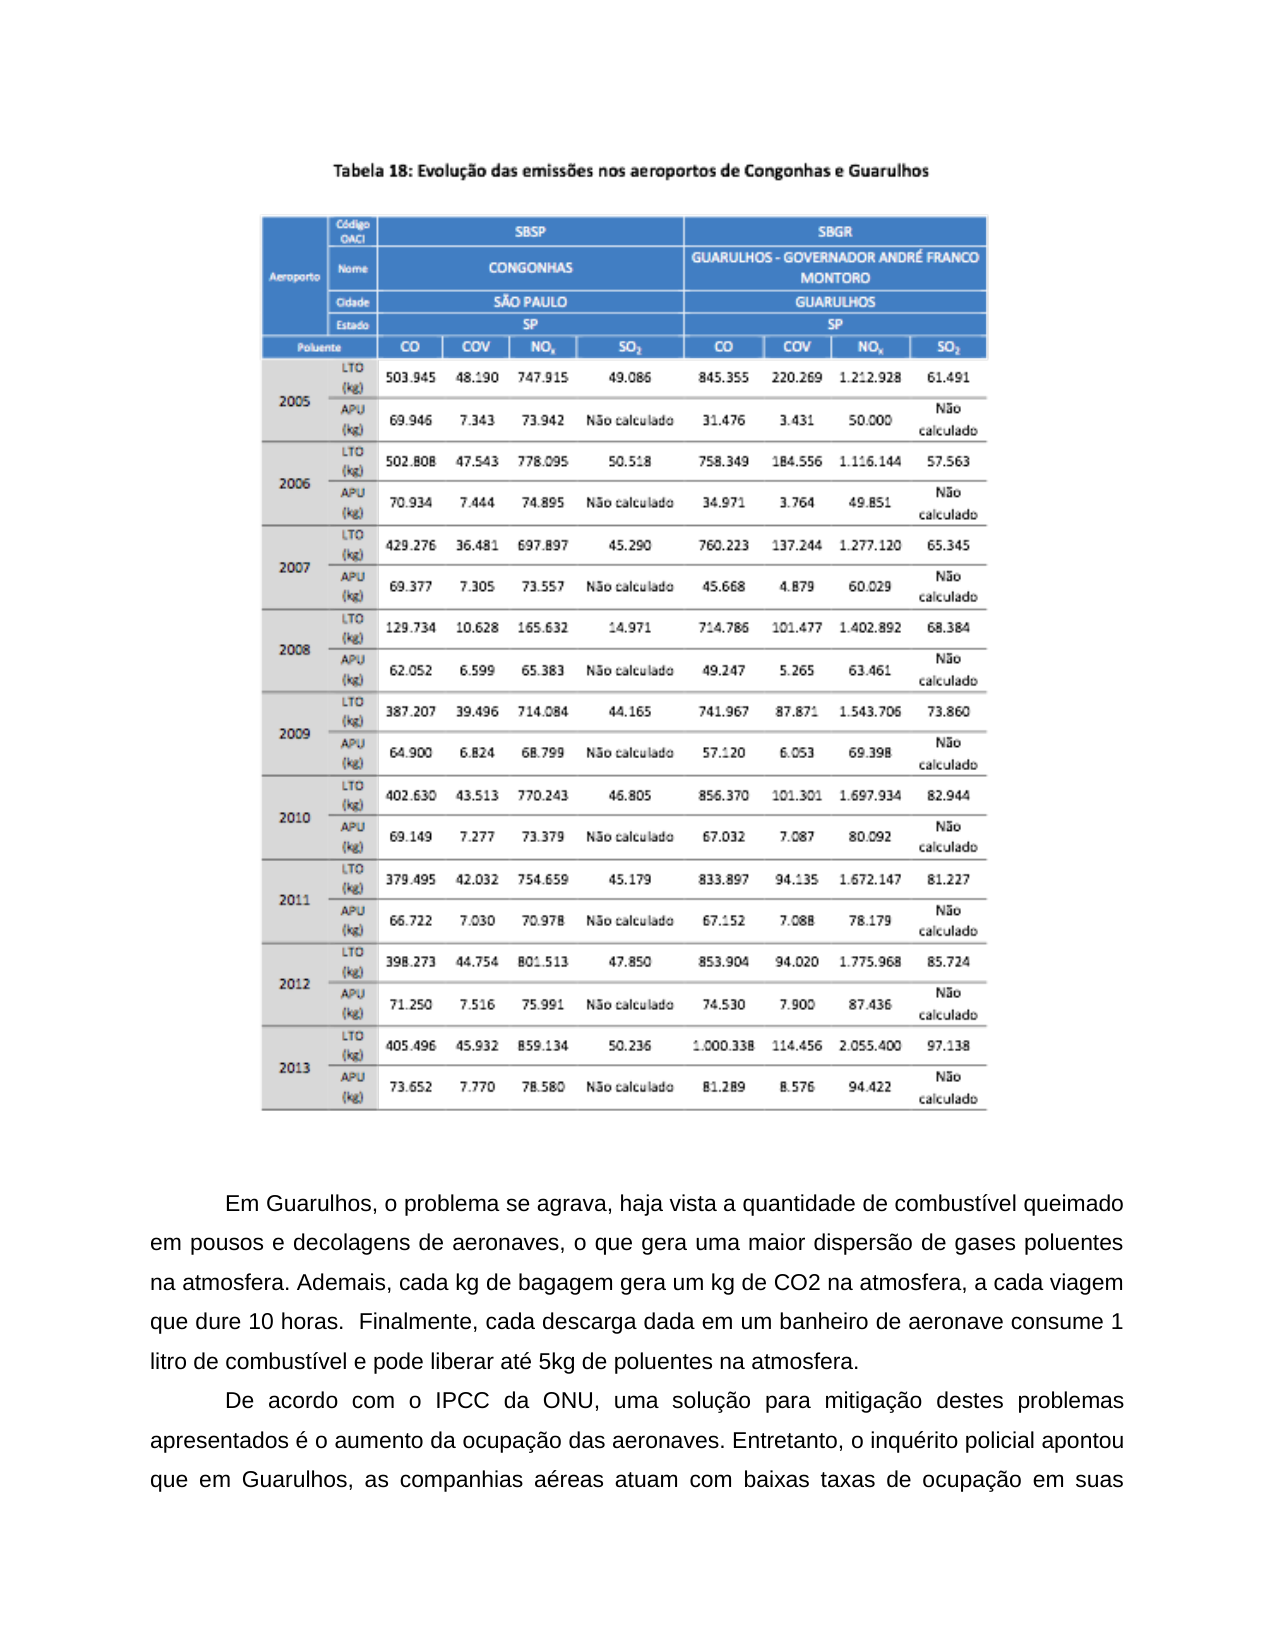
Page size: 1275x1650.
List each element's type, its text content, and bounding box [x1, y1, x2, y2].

picture [225, 150, 1038, 1123]
text Em Guarulhos, o problema se agrava, haja vista a quantidade de combustível queimado em pousos e decolagens de aeronaves, o que gera uma maior dispersão de gases poluentes na atmosfera. Ademais, cada kg de bagagem gera um kg de CO2 na atmosfera, a cada viagem que dure 10 horas. Finalmente, cada descarga dada em um banheiro de aeronave consume 1 litro de combustível e pode liberar até 5kg de poluentes na atmosfera. [150, 1190, 1125, 1374]
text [150, 1387, 1125, 1492]
